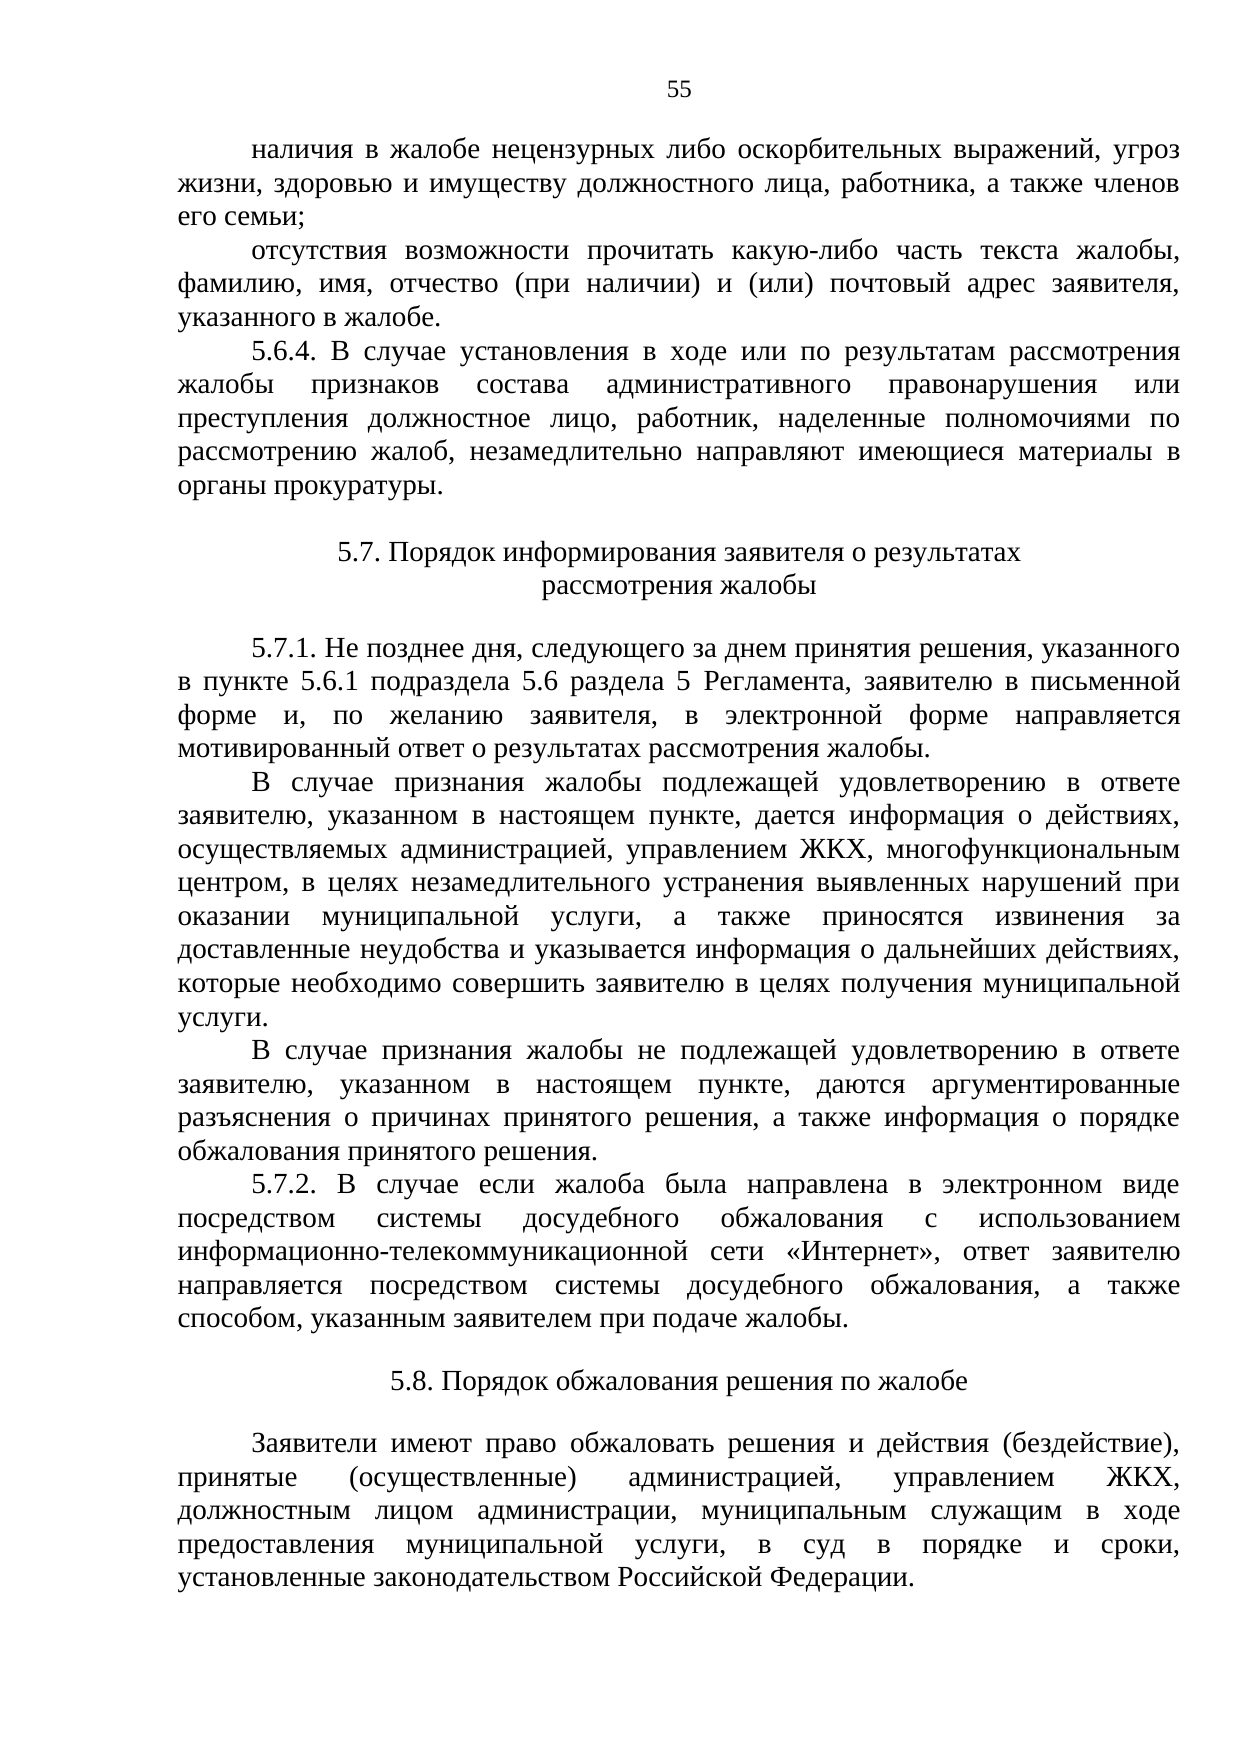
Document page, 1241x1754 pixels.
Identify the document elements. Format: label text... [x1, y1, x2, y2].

text Заявители имеют право обжаловать решения и действия (бездействие), принятые (осуществленные) администрацией, управлением ЖКХ, должностным лицом администрации, муниципальным служащим в ходе предоставления муниципальной услуги, в суд в порядке и сроки, установленные законодательством Российской Федерации. [177, 1425, 1181, 1593]
text наличия в жалобе нецензурных либо оскорбительных выражений, угроз жизни, здоровью и имуществу должностного лица, работника, а также членов его семьи; [177, 131, 1181, 232]
text 5.6.4. В случае установления в ходе или по результатам рассмотрения жалобы признаков состава административного правонарушения или преступления должностное лицо, работник, наделенные полномочиями по рассмотрению жалоб, незамедлительно направляют имеющиеся материалы в органы прокуратуры. [177, 333, 1181, 500]
text 5.7.1. Не позднее дня, следующего за днем принятия решения, указанного в пункте 5.6.1 подраздела 5.6 раздела 5 Регламента, заявителю в письменной форме и, по желанию заявителя, в электронной форме направляется мотивированный ответ о результатах рассмотрения жалобы. [177, 630, 1181, 764]
text 5.7.2. В случае если жалоба была направлена в электронном виде посредством системы досудебного обжалования с использованием информационно-телекоммуникационной сети «Интернет», ответ заявителю направляется посредством системы досудебного обжалования, а также способом, указанным заявителем при подаче жалобы. [177, 1166, 1181, 1334]
text 5.8. Порядок обжалования решения по жалобе [177, 1363, 1181, 1396]
text В случае признания жалобы не подлежащей удовлетворению в ответе заявителю, указанном в настоящем пункте, даются аргументированные разъяснения о причинах принятого решения, а также информация о порядке обжалования принятого решения. [177, 1032, 1181, 1166]
text рассмотрения жалобы [177, 567, 1181, 601]
text отсутствия возможности прочитать какую-либо часть текста жалобы, фамилию, имя, отчество (при наличии) и (или) почтовый адрес заявителя, указанного в жалобе. [177, 232, 1181, 333]
text 5.7. Порядок информирования заявителя о результатах [177, 534, 1181, 567]
text В случае признания жалобы подлежащей удовлетворению в ответе заявителю, указанном в настоящем пункте, дается информация о действиях, осуществляемых администрацией, управлением ЖКХ, многофункциональным центром, в целях незамедлительного устранения выявленных нарушений при оказании муниципальной услуги, а также приносятся извинения за доставленные неудобства и указывается информация о дальнейших действиях, которые необходимо совершить заявителю в целях получения муниципальной услуги. [177, 764, 1181, 1032]
